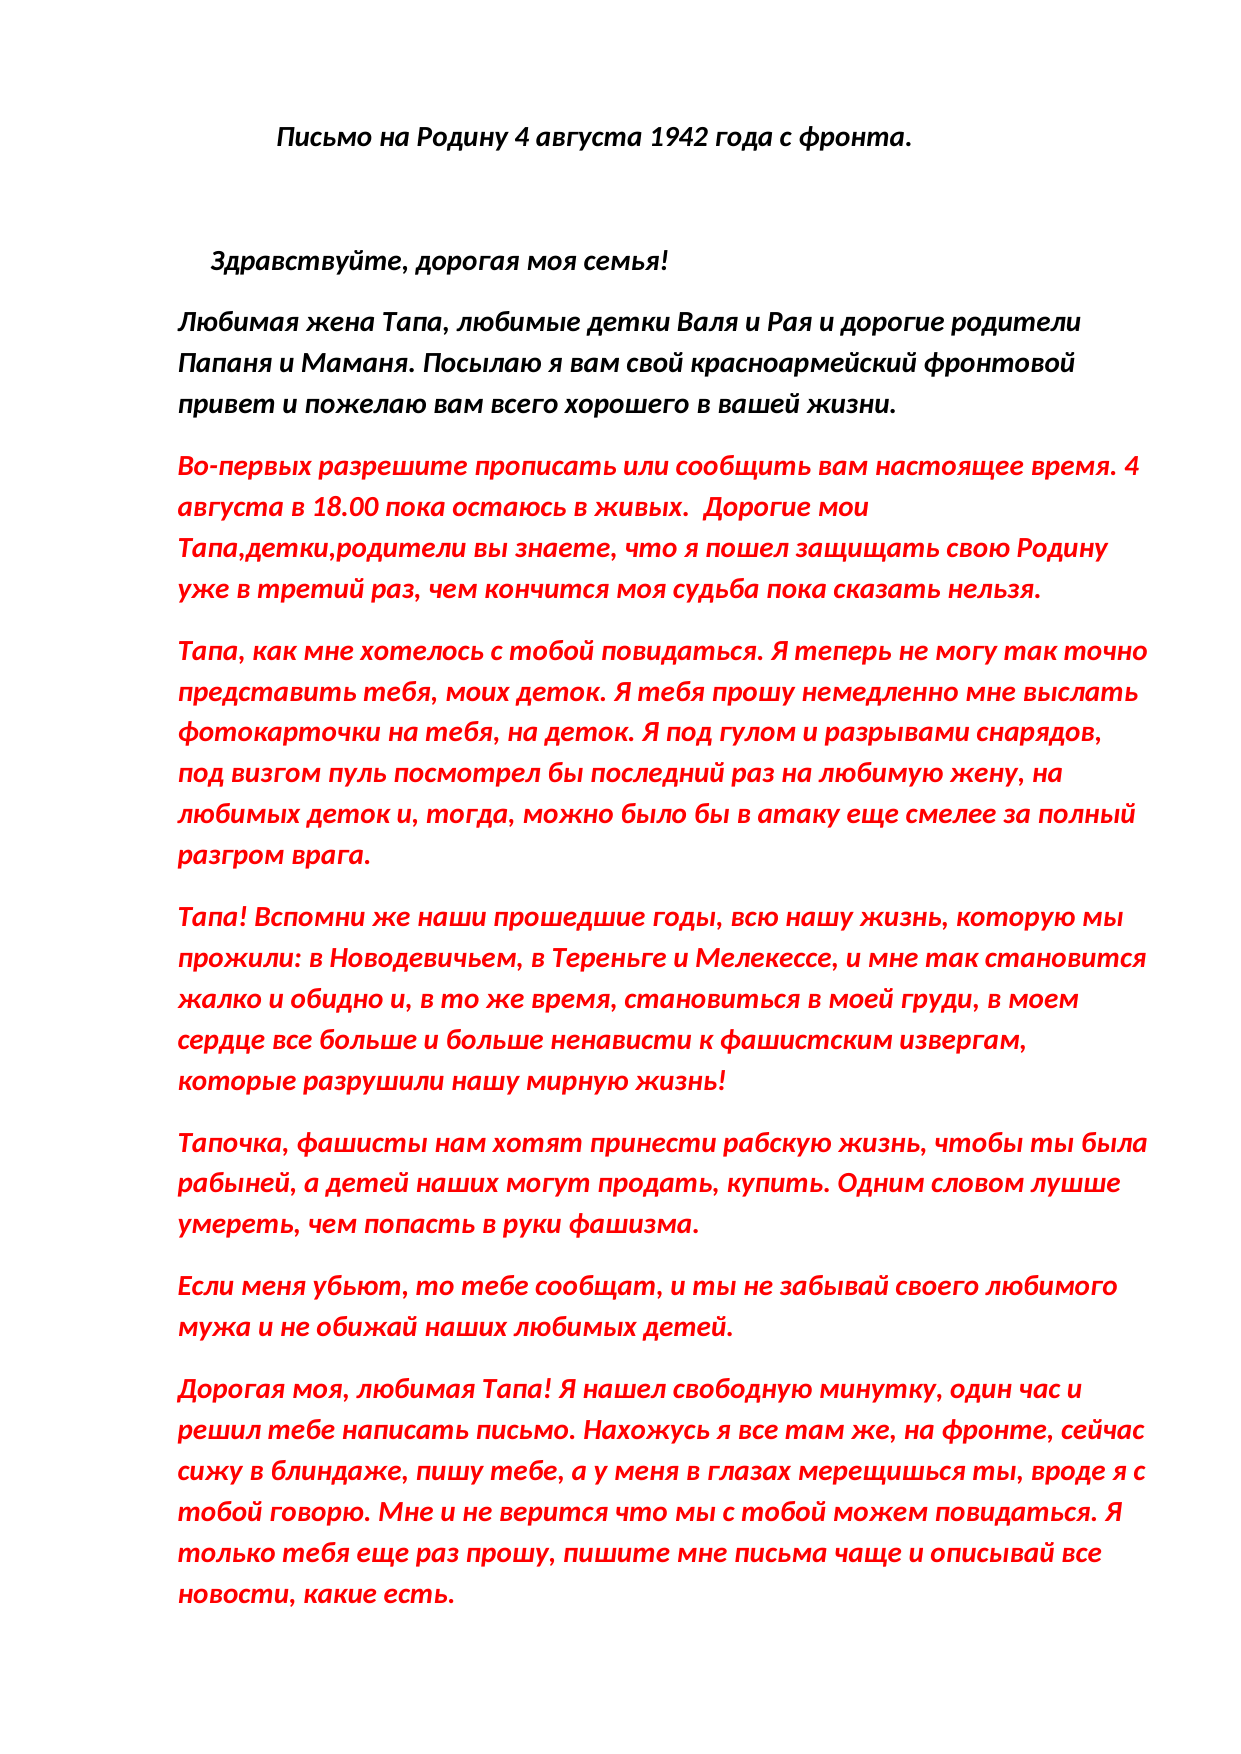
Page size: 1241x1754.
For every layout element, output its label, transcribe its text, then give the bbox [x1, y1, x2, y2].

text Тапа, как мне хотелось с тобой повидаться. Я теперь не могу так точно представить тебя, моих деток. Я тебя прошу немедленно мне выслать фотокарточки на тебя, на деток. Я под гулом и разрывами снарядов, под визгом пуль посмотрел бы последний раз на любимую жену, на любимых деток и, тогда, можно было бы в атаку еще смелее за полный разгром врага. [177, 632, 1152, 872]
text Тапа! Вспомни же наши прошедшие годы, всю нашу жизнь, которую мы прожили: в Новодевичьем, в Тереньге и Мелекессе, и мне так становится жалко и обидно и, в то же время, становиться в моей груди, в моем сердце все больше и больше ненависти к фашистским извергам, которые разрушили нашу мирную жизнь! [177, 898, 1152, 1097]
text Дорогая моя, любимая Тапа! Я нашел свободную минутку, один час и решил тебе написать письмо. Нахожусь я все там же, на фронте, сейчас сижу в блиндаже, пишу тебе, а у меня в глазах мерещишься ты, вроде я с тобой говорю. Мне и не верится что мы с тобой можем повидаться. Я только тебя еще раз прошу, пишите мне письма чаще и описывай все новости, какие есть. [177, 1370, 1152, 1610]
text Тапочка, фашисты нам хотят принести рабскую жизнь, чтобы ты была рабыней, а детей наших могут продать, купить. Одним словом лушше умереть, чем попасть в руки фашизма. [177, 1124, 1152, 1241]
text Здравствуйте, дорогая моя семья! [177, 242, 1152, 277]
text Во-первых разрешите прописать или сообщить вам настоящее время. 4 августа в 18.00 пока остаюсь в живых. Дорогие мои Тапа,детки,родители вы знаете, что я пошел защищать свою Родину уже в третий раз, чем кончится моя судьба пока сказать нельзя. [177, 447, 1152, 606]
text Письмо на Родину 4 августа 1942 года с фронта. [177, 118, 1152, 154]
text Если меня убьют, то тебе сообщат, и ты не забывай своего любимого мужа и не обижай наших любимых детей. [177, 1267, 1152, 1344]
text Любимая жена Тапа, любимые детки Валя и Рая и дорогие родители Папаня и Маманя. Посылаю я вам свой красноармейский фронтовой привет и пожелаю вам всего хорошего в вашей жизни. [177, 303, 1152, 421]
